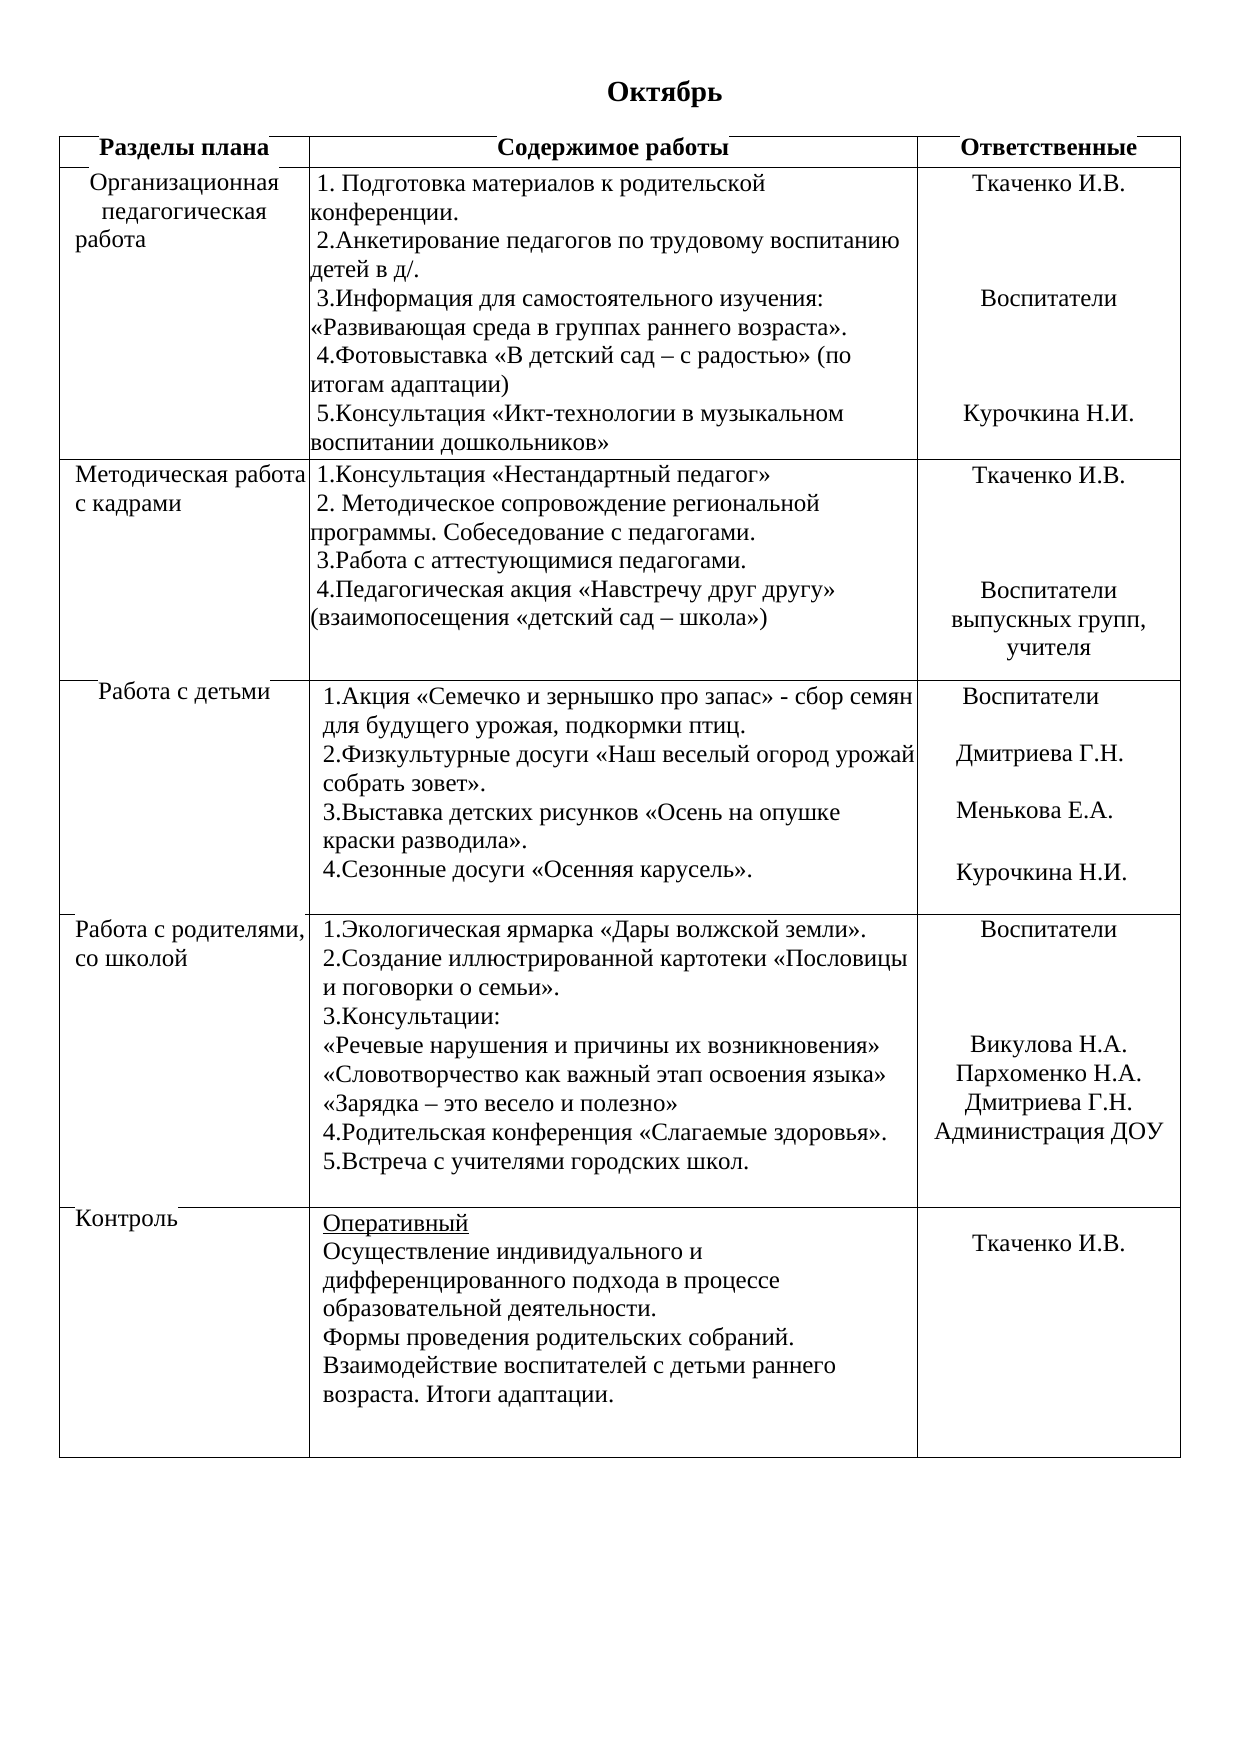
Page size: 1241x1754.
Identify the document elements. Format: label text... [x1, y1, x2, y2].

table_cell 1.Экологическая ярмарка «Дары волжской земли». 2.Создание иллюстрированной картотеки «Пословицы и поговорки о семьи». 3.Консультации: «Речевые нарушения и причины их возникновения» «Словотворчество как важный этап освоения языка» «Зарядка – это весело и полезно» 4.Родительская конференция «Слагаемые здоровья». 5.Встреча с учителями городских школ. [310, 915, 917, 1207]
table_cell Ткаченко И.В. Воспитатели Курочкина Н.И. [918, 168, 1180, 459]
table_cell Контроль [60, 1208, 309, 1457]
table_header Разделы плана [60, 137, 309, 167]
table_cell 1.Консультация «Нестандартный педагог» 2. Методическое сопровождение региональной программы. Собеседование с педагогами. 3.Работа с аттестующимися педагогами. 4.Педагогическая акция «Навстречу друг другу» (взаимопосещения «детский сад – школа») [310, 460, 917, 680]
table_cell Организационная педагогическая работа [60, 168, 309, 459]
table_cell Работа с родителями, со школой [60, 915, 309, 1207]
table_cell 1. Подготовка материалов к родительской конференции. 2.Анкетирование педагогов по трудовому воспитанию детей в д/. 3.Информация для самостоятельного изучения: «Развивающая среда в группах раннего возраста». 4.Фотовыставка «В детский сад – с радостью» (по итогам адаптации) 5.Консультация «Икт-технологии в музыкальном воспитании дошкольников» [310, 168, 917, 459]
text Октябрь [177, 74, 1152, 107]
table_cell Ткаченко И.В. Воспитатели выпускных групп, учителя [918, 460, 1180, 680]
table_header Содержимое работы [310, 137, 917, 167]
table_cell Работа с детьми [60, 681, 309, 913]
table_cell Воспитатели Дмитриева Г.Н. Менькова Е.А. Курочкина Н.И. [918, 681, 1180, 913]
table_cell Оперативный Осуществление индивидуального и дифференцированного подхода в процессе образовательной деятельности. Формы проведения родительских собраний. Взаимодействие воспитателей с детьми раннего возраста. Итоги адаптации. [310, 1208, 917, 1457]
table_header Ответственные [918, 137, 1180, 167]
table_cell 1.Акция «Семечко и зернышко про запас» - сбор семян для будущего урожая, подкормки птиц. 2.Физкультурные досуги «Наш веселый огород урожай собрать зовет». 3.Выставка детских рисунков «Осень на опушке краски разводила». 4.Сезонные досуги «Осенняя карусель». [310, 681, 917, 913]
table_cell Воспитатели Викулова Н.А. Пархоменко Н.А. Дмитриева Г.Н. Администрация ДОУ [918, 915, 1180, 1207]
table_cell Ткаченко И.В. [918, 1208, 1180, 1457]
table_cell Методическая работа с кадрами [60, 460, 309, 680]
